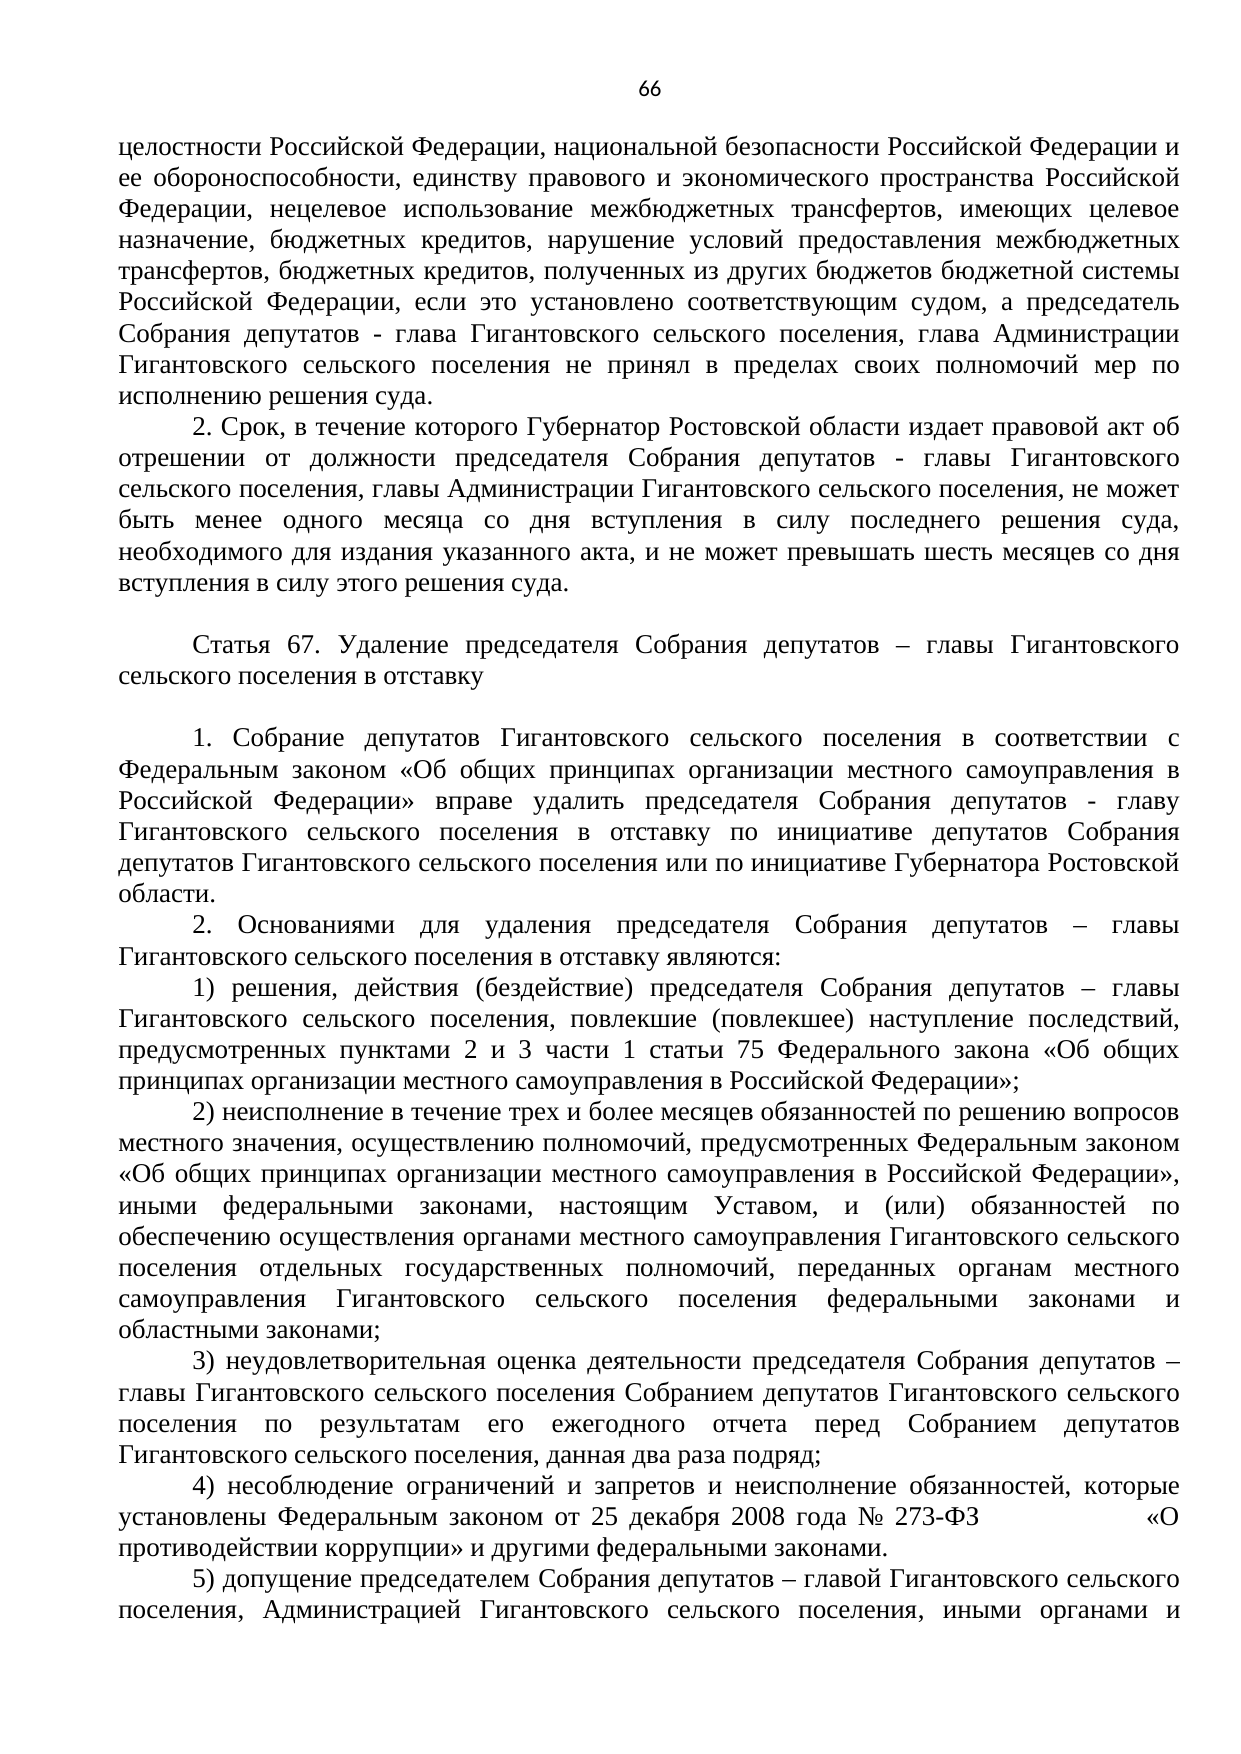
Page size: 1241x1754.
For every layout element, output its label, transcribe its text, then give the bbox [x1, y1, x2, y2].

text 4) несоблюдение ограничений и запретов и неисполнение обязанностей, которые установлены Федеральным законом от 25 декабря 2008 года № 273-ФЗ «О противодействии коррупции» и другими федеральными законами. [118, 1469, 1181, 1562]
text 1) решения, действия (бездействие) председателя Собрания депутатов – главы Гигантовского сельского поселения, повлекшие (повлекшее) наступление последствий, предусмотренных пунктами 2 и 3 части 1 статьи 75 Федерального закона «Об общих принципах организации местного самоуправления в Российской Федерации»; [118, 971, 1181, 1095]
text Статья 67. Удаление председателя Собрания депутатов – главы Гигантовского сельского поселения в отставку [118, 628, 1181, 690]
text 2. Срок, в течение которого Губернатор Ростовской области издает правовой акт об отрешении от должности председателя Собрания депутатов - главы Гигантовского сельского поселения, главы Администрации Гигантовского сельского поселения, не может быть менее одного месяца со дня вступления в силу последнего решения суда, необходимого для издания указанного акта, и не может превышать шесть месяцев со дня вступления в силу этого решения суда. [118, 410, 1181, 597]
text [118, 130, 1181, 410]
text 2) неисполнение в течение трех и более месяцев обязанностей по решению вопросов местного значения, осуществлению полномочий, предусмотренных Федеральным законом «Об общих принципах организации местного самоуправления в Российской Федерации», иными федеральными законами, настоящим Уставом, и (или) обязанностей по обеспечению осуществления органами местного самоуправления Гигантовского сельского поселения отдельных государственных полномочий, переданных органам местного самоуправления Гигантовского сельского поселения федеральными законами и областными законами; [118, 1095, 1181, 1344]
text 3) неудовлетворительная оценка деятельности председателя Собрания депутатов – главы Гигантовского сельского поселения Собранием депутатов Гигантовского сельского поселения по результатам его ежегодного отчета перед Собранием депутатов Гигантовского сельского поселения, данная два раза подряд; [118, 1344, 1181, 1469]
text 1. Собрание депутатов Гигантовского сельского поселения в соответствии с Федеральным законом «Об общих принципах организации местного самоуправления в Российской Федерации» вправе удалить председателя Собрания депутатов - главу Гигантовского сельского поселения в отставку по инициативе депутатов Собрания депутатов Гигантовского сельского поселения или по инициативе Губернатора Ростовской области. [118, 722, 1181, 908]
text 2. Основаниями для удаления председателя Собрания депутатов – главы Гигантовского сельского поселения в отставку являются: [118, 908, 1181, 971]
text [118, 1562, 1181, 1625]
